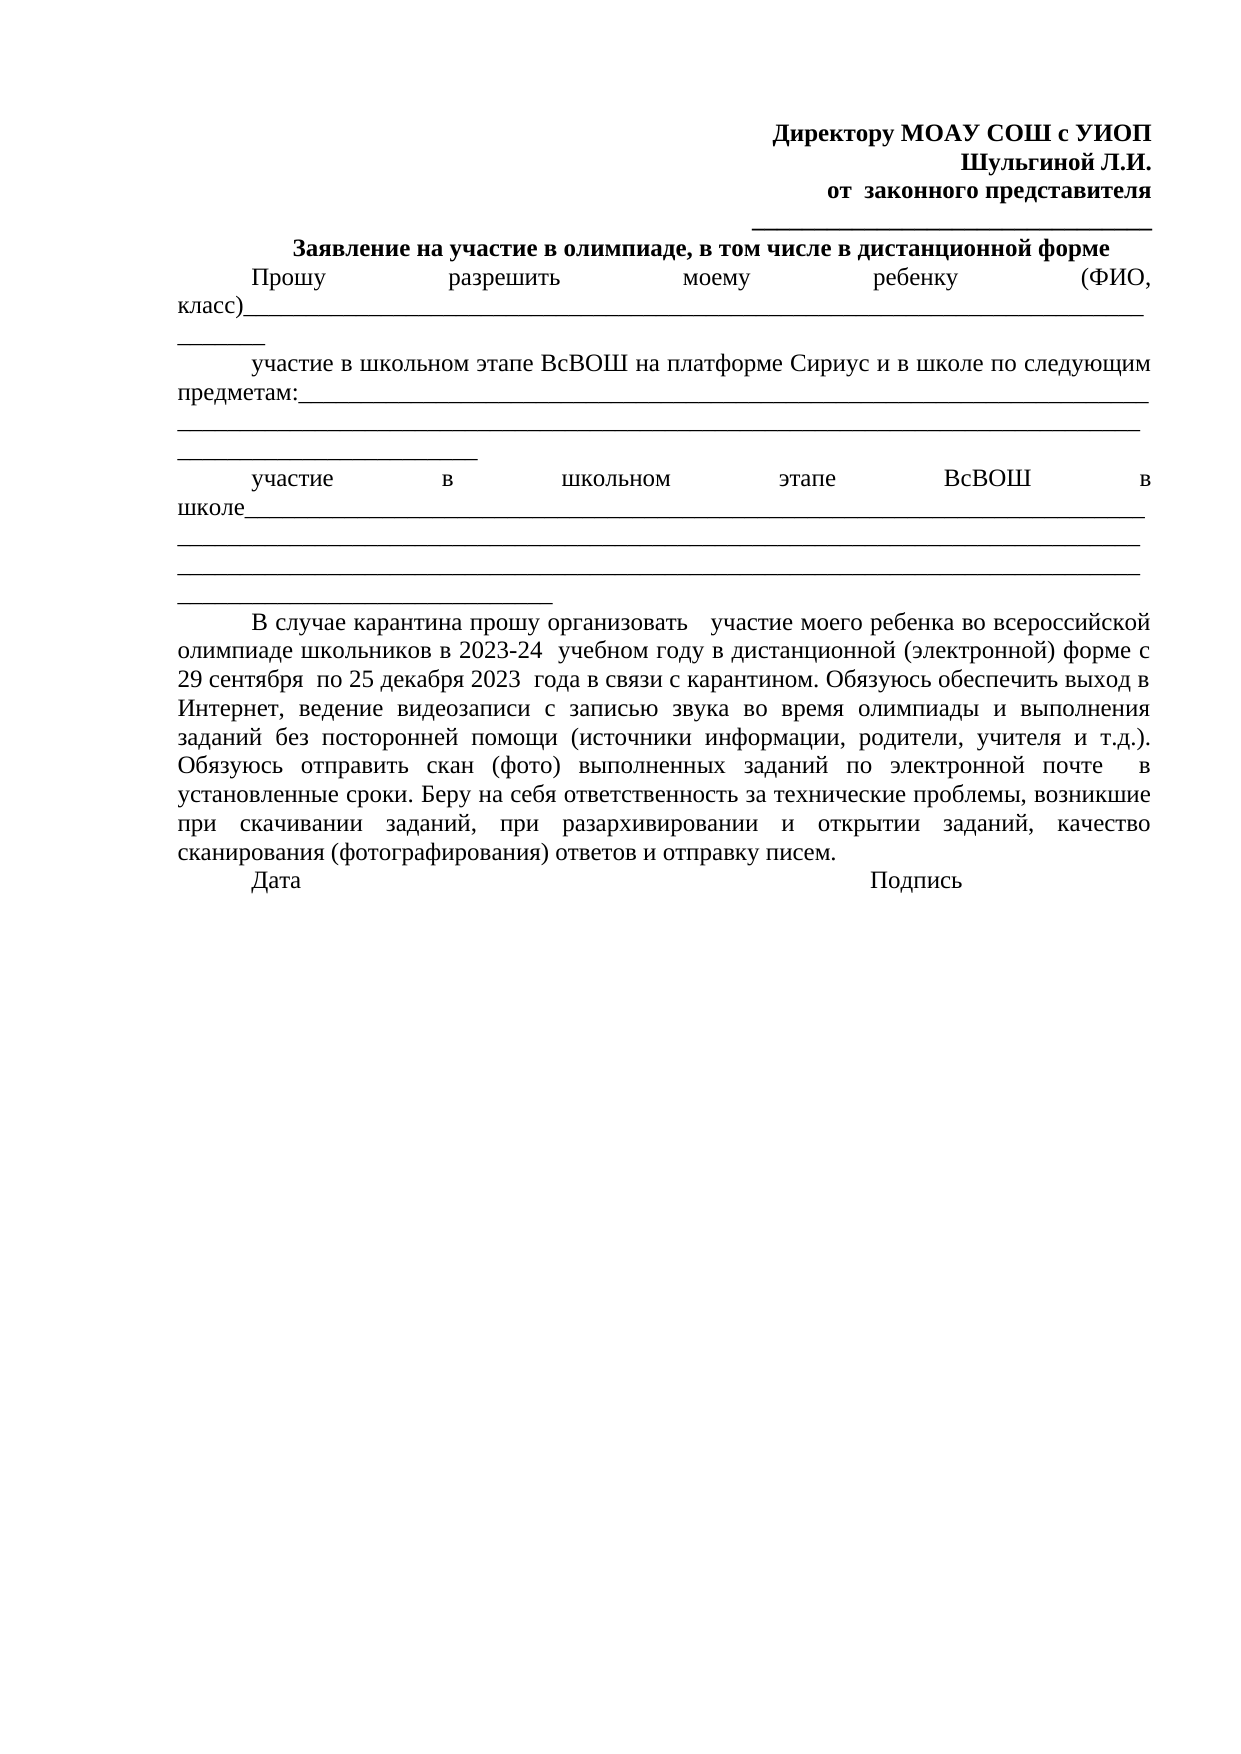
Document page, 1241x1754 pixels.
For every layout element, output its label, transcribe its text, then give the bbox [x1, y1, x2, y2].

text участие в школьном этапе ВсВОШ в школе________________________________________________________________________________________________________________________________________________________________________________________________________________________________________________________________ [177, 463, 1152, 607]
text Дата Подпись [177, 866, 1152, 894]
text от законного представителя [177, 176, 1152, 204]
text Прошу разрешить моему ребенку (ФИО, класс)_______________________________________________________________________________ [177, 262, 1152, 348]
text Директору МОАУ СОШ с УИОП [177, 118, 1152, 147]
text Заявление на участие в олимпиаде, в том числе в дистанционной форме [177, 233, 1152, 262]
text В случае карантина прошу организовать участие моего ребенка во всероссийской олимпиаде школьников в 2023-24 учебном году в дистанционной (электронной) форме с 29 сентября по 25 декабря 2023 года в связи с карантином. Обязуюсь обеспечить выход в Интернет, ведение видеозаписи с записью звука во время олимпиады и выполнения заданий без посторонней помощи (источники информации, родители, учителя и т.д.). Обязуюсь отправить скан (фото) выполненных заданий по электронной почте в установленные сроки. Беру на себя ответственность за технические проблемы, возникшие при скачивании заданий, при разархивировании и открытии заданий, качество сканирования (фотографирования) ответов и отправку писем. [177, 607, 1152, 866]
text ________________________________ [177, 204, 1152, 233]
text Шульгиной Л.И. [177, 147, 1152, 176]
text участие в школьном этапе ВсВОШ на платформе Сириус и в школе по следующим предметам:_________________________________________________________________________________________________________________________________________________________________________ [177, 348, 1152, 463]
